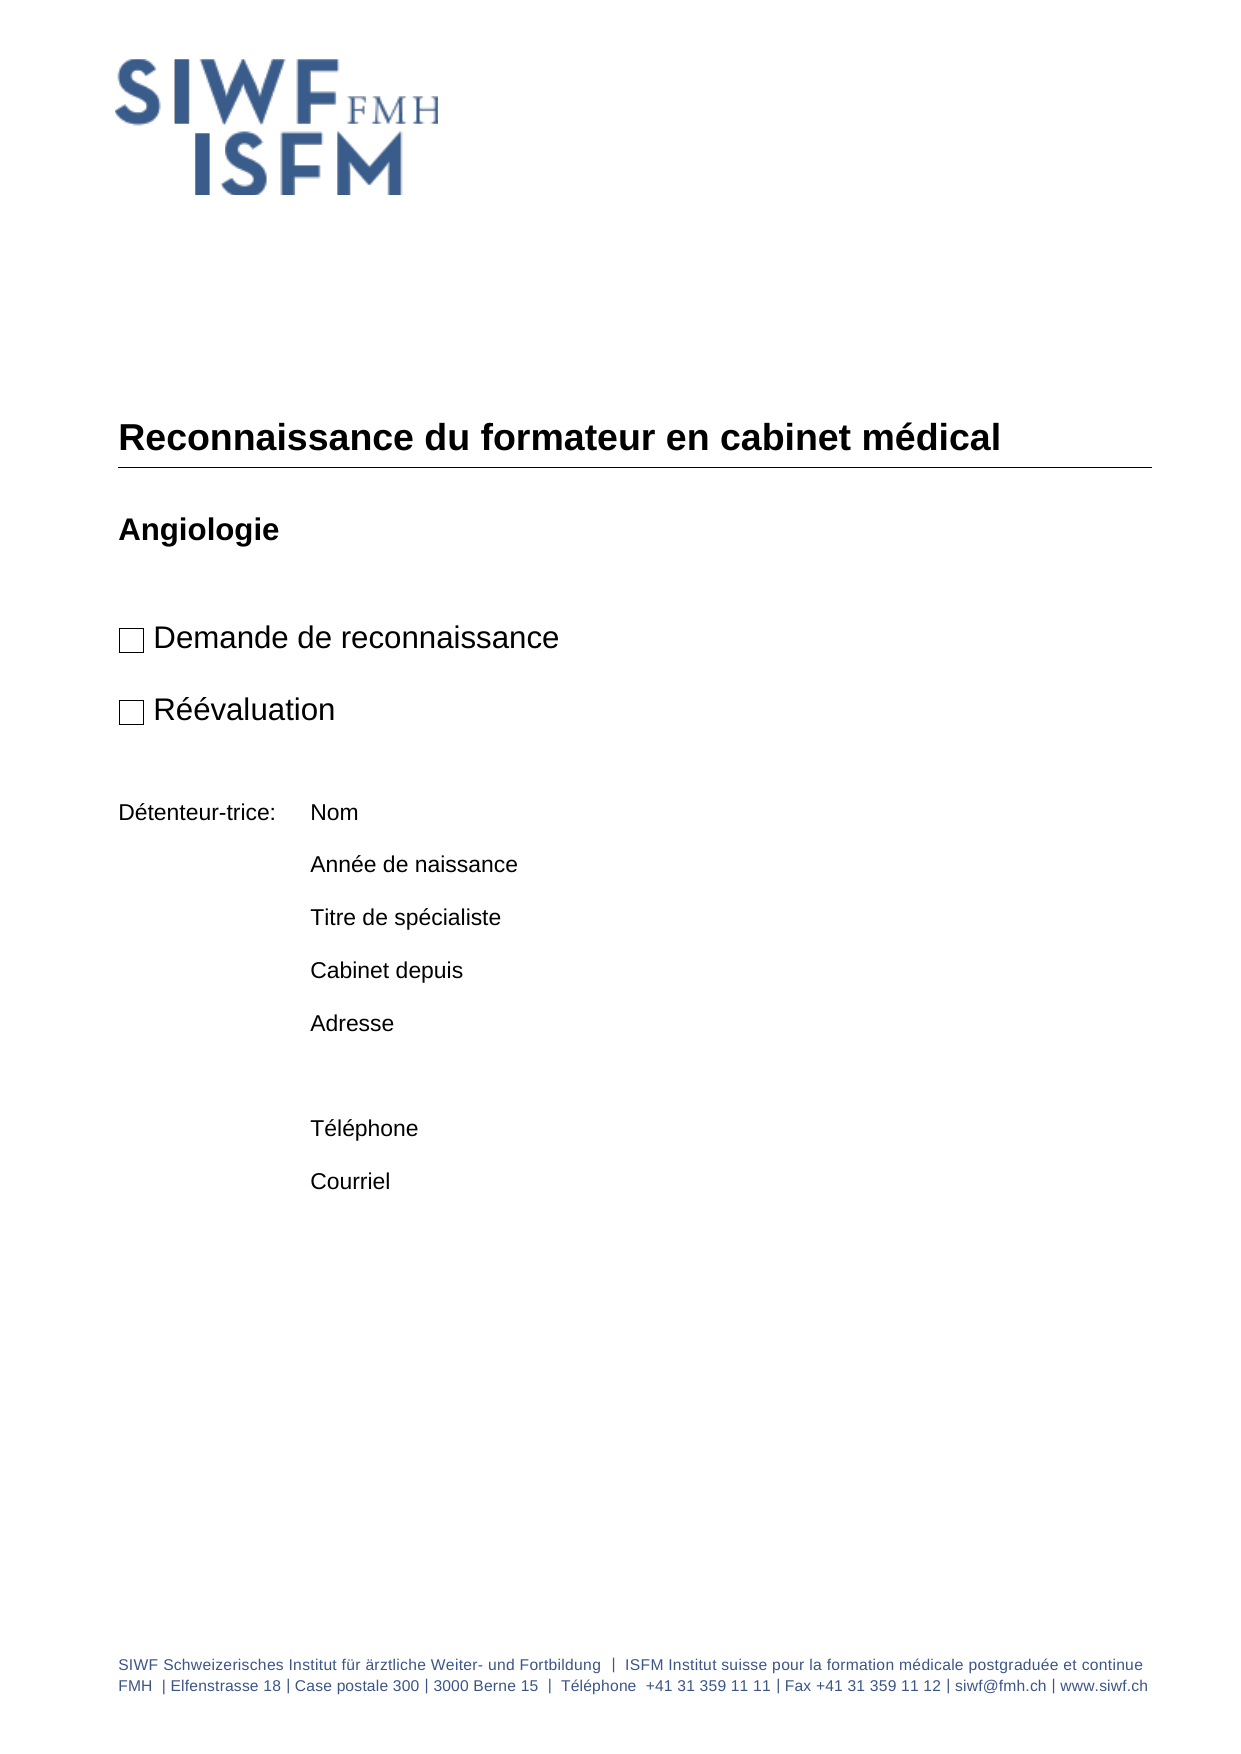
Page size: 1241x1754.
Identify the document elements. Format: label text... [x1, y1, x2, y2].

text Angiologie [118, 511, 1152, 547]
text Réévaluation [118, 691, 1152, 727]
text Cabinet depuis [118, 957, 1152, 983]
text Année de naissance [118, 851, 1152, 878]
text Titre de spécialiste [118, 904, 1152, 931]
text Demande de reconnaissance [118, 619, 1152, 655]
text Téléphone [118, 1115, 1152, 1141]
text Adresse [118, 1009, 1152, 1036]
text Courriel [118, 1168, 1152, 1194]
text Reconnaissance du formateur en cabinet médical [118, 415, 1152, 458]
text Détenteur-trice: Nom [118, 799, 1152, 825]
